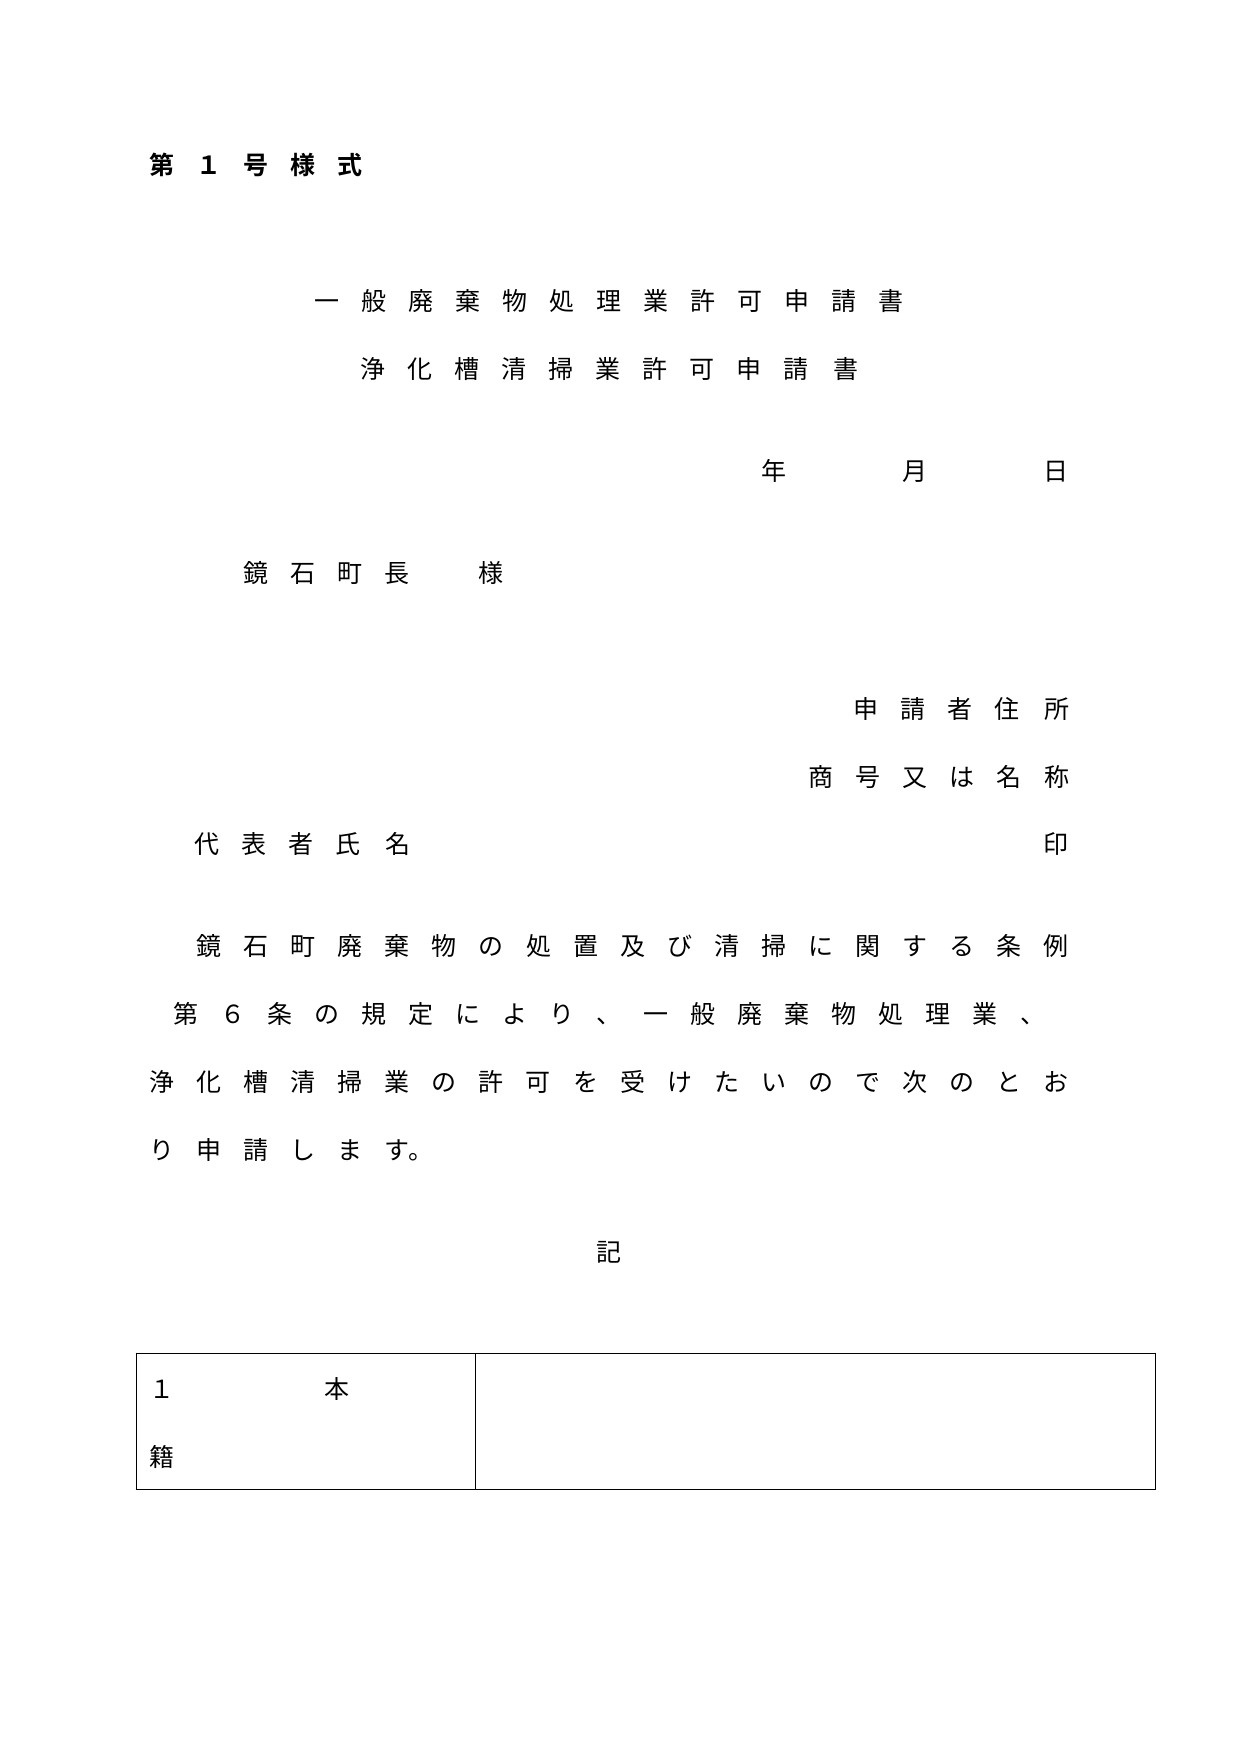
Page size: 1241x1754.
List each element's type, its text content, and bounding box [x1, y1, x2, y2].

subtitle 鏡石町廃棄物の処置及び清掃に関する条例第６条の規定により、一般廃棄物処理業、 [149, 911, 1091, 1047]
text 申請者住所 [149, 673, 1091, 741]
text 代表者氏名 印 [149, 809, 1091, 877]
subtitle 一般廃棄物処理業許可申請書 [149, 266, 1091, 334]
table_header １ 本籍 [137, 1354, 475, 1489]
table_header [476, 1354, 1155, 1489]
text 浄化槽清掃業許可申請書 [149, 334, 1091, 402]
text 商号又は名称 [149, 741, 1091, 809]
text 浄化槽清掃業の許可を受けたいので次のとおり申請します。 [149, 1047, 1091, 1183]
text 年 月 日 [149, 436, 1091, 503]
text 鏡石町長 様 [149, 537, 1091, 605]
text 第１号様式 [149, 130, 1091, 198]
subtitle 記 [149, 1217, 1091, 1284]
